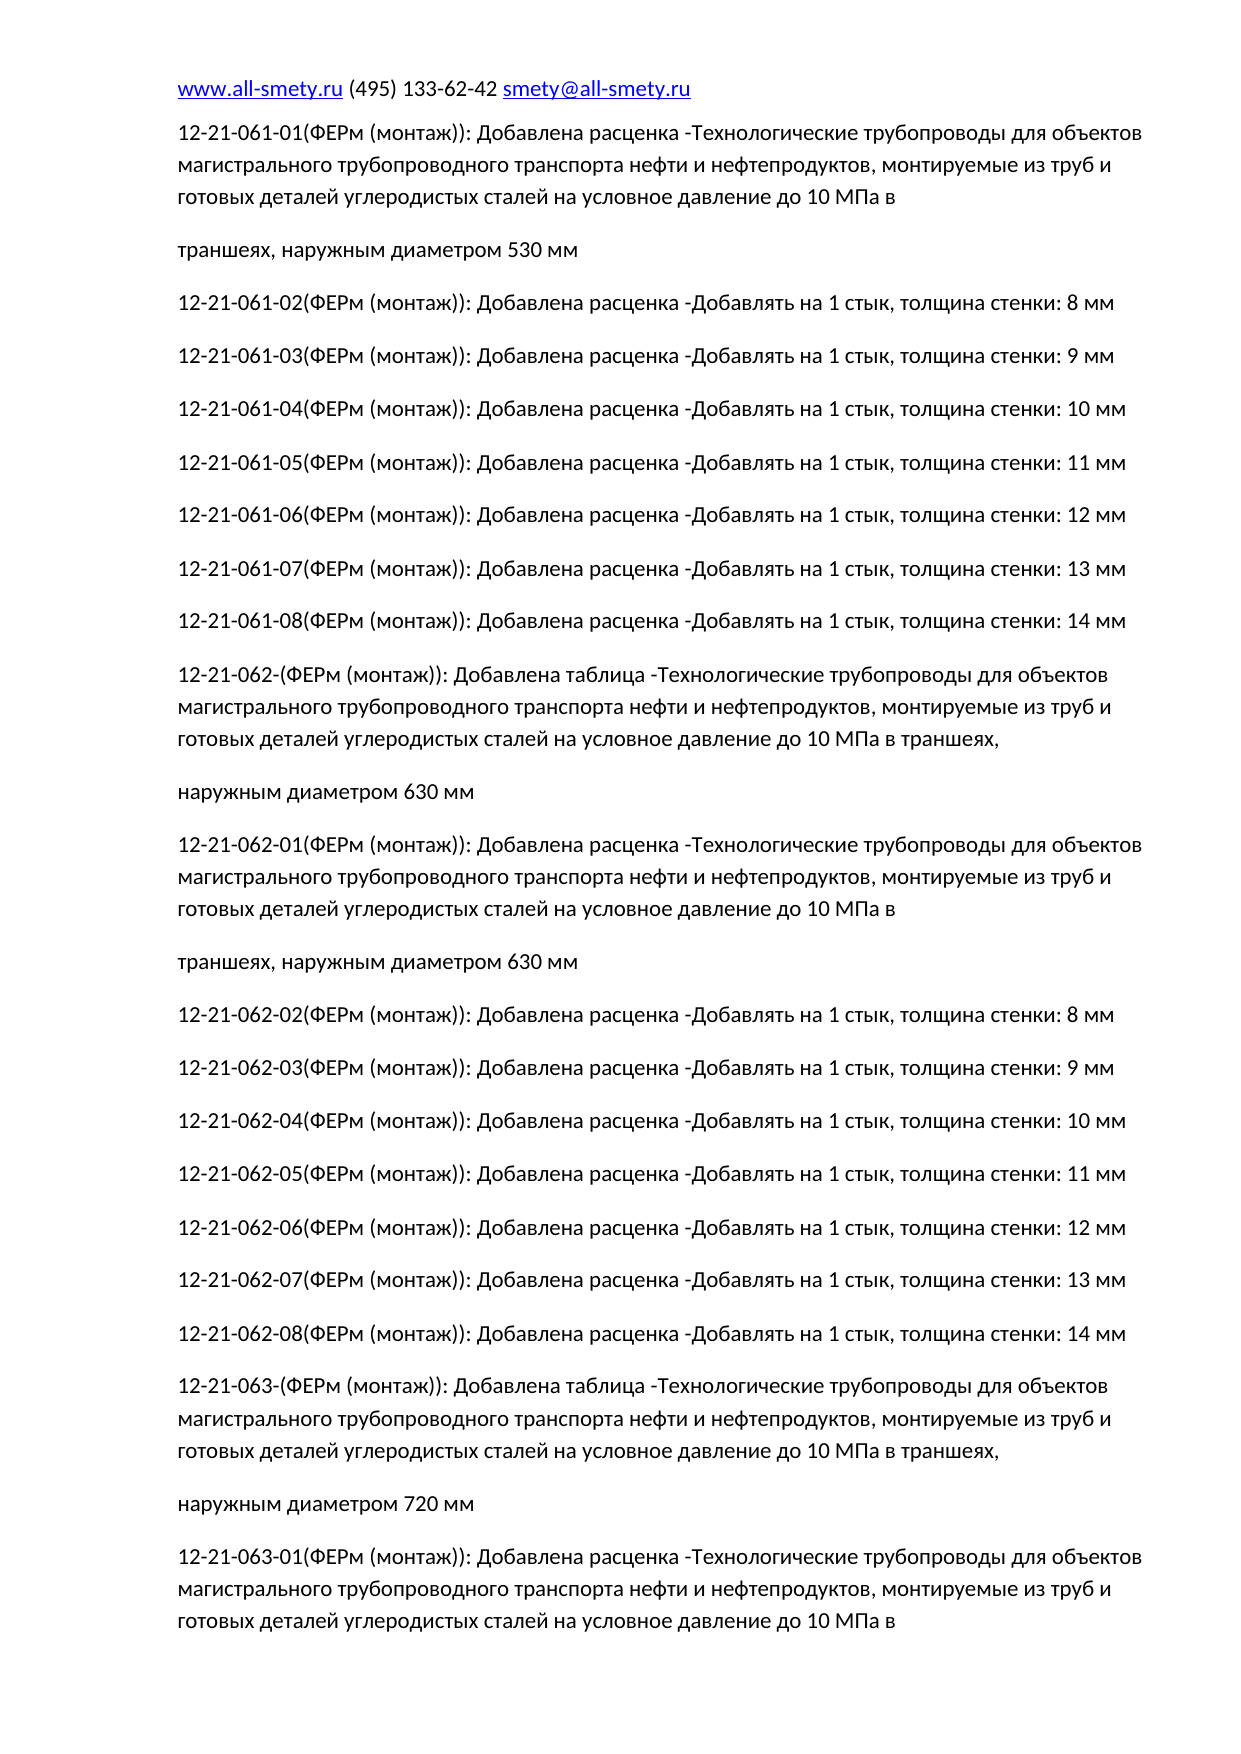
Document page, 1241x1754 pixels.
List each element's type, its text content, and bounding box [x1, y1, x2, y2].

text наружным диаметром 630 мм [177, 777, 1152, 805]
text траншеях, наружным диаметром 630 мм [177, 947, 1152, 976]
text 12-21-061-07(ФЕРм (монтаж)): Добавлена расценка -Добавлять на 1 стык, толщина стенки: 13 мм [177, 554, 1152, 582]
text 12-21-061-08(ФЕРм (монтаж)): Добавлена расценка -Добавлять на 1 стык, толщина стенки: 14 мм [177, 607, 1152, 635]
text 12-21-061-01(ФЕРм (монтаж)): Добавлена расценка -Технологические трубопроводы для объектов магистрального трубопроводного транспорта нефти и нефтепродуктов, монтируемые из труб и готовых деталей углеродистых сталей на условное давление до 10 МПа в [177, 118, 1152, 211]
text 12-21-062-03(ФЕРм (монтаж)): Добавлена расценка -Добавлять на 1 стык, толщина стенки: 9 мм [177, 1053, 1152, 1082]
text 12-21-062-06(ФЕРм (монтаж)): Добавлена расценка -Добавлять на 1 стык, толщина стенки: 12 мм [177, 1213, 1152, 1241]
text наружным диаметром 720 мм [177, 1489, 1152, 1517]
text 12-21-062-02(ФЕРм (монтаж)): Добавлена расценка -Добавлять на 1 стык, толщина стенки: 8 мм [177, 1001, 1152, 1028]
text 12-21-062-01(ФЕРм (монтаж)): Добавлена расценка -Технологические трубопроводы для объектов магистрального трубопроводного транспорта нефти и нефтепродуктов, монтируемые из труб и готовых деталей углеродистых сталей на условное давление до 10 МПа в [177, 830, 1152, 922]
text 12-21-062-05(ФЕРм (монтаж)): Добавлена расценка -Добавлять на 1 стык, толщина стенки: 11 мм [177, 1159, 1152, 1188]
text 12-21-061-05(ФЕРм (монтаж)): Добавлена расценка -Добавлять на 1 стык, толщина стенки: 11 мм [177, 448, 1152, 476]
text 12-21-061-03(ФЕРм (монтаж)): Добавлена расценка -Добавлять на 1 стык, толщина стенки: 9 мм [177, 342, 1152, 369]
text 12-21-062-04(ФЕРм (монтаж)): Добавлена расценка -Добавлять на 1 стык, толщина стенки: 10 мм [177, 1107, 1152, 1134]
text 12-21-062-08(ФЕРм (монтаж)): Добавлена расценка -Добавлять на 1 стык, толщина стенки: 14 мм [177, 1319, 1152, 1347]
text 12-21-061-02(ФЕРм (монтаж)): Добавлена расценка -Добавлять на 1 стык, толщина стенки: 8 мм [177, 288, 1152, 317]
text 12-21-063-(ФЕРм (монтаж)): Добавлена таблица -Технологические трубопроводы для объектов магистрального трубопроводного транспорта нефти и нефтепродуктов, монтируемые из труб и готовых деталей углеродистых сталей на условное давление до 10 МПа в траншеях, [177, 1372, 1152, 1464]
text 12-21-063-01(ФЕРм (монтаж)): Добавлена расценка -Технологические трубопроводы для объектов магистрального трубопроводного транспорта нефти и нефтепродуктов, монтируемые из труб и готовых деталей углеродистых сталей на условное давление до 10 МПа в [177, 1542, 1152, 1634]
text 12-21-062-(ФЕРм (монтаж)): Добавлена таблица -Технологические трубопроводы для объектов магистрального трубопроводного транспорта нефти и нефтепродуктов, монтируемые из труб и готовых деталей углеродистых сталей на условное давление до 10 МПа в траншеях, [177, 660, 1152, 752]
text 12-21-061-04(ФЕРм (монтаж)): Добавлена расценка -Добавлять на 1 стык, толщина стенки: 10 мм [177, 394, 1152, 423]
text 12-21-062-07(ФЕРм (монтаж)): Добавлена расценка -Добавлять на 1 стык, толщина стенки: 13 мм [177, 1266, 1152, 1294]
text траншеях, наружным диаметром 530 мм [177, 236, 1152, 263]
text 12-21-061-06(ФЕРм (монтаж)): Добавлена расценка -Добавлять на 1 стык, толщина стенки: 12 мм [177, 501, 1152, 529]
